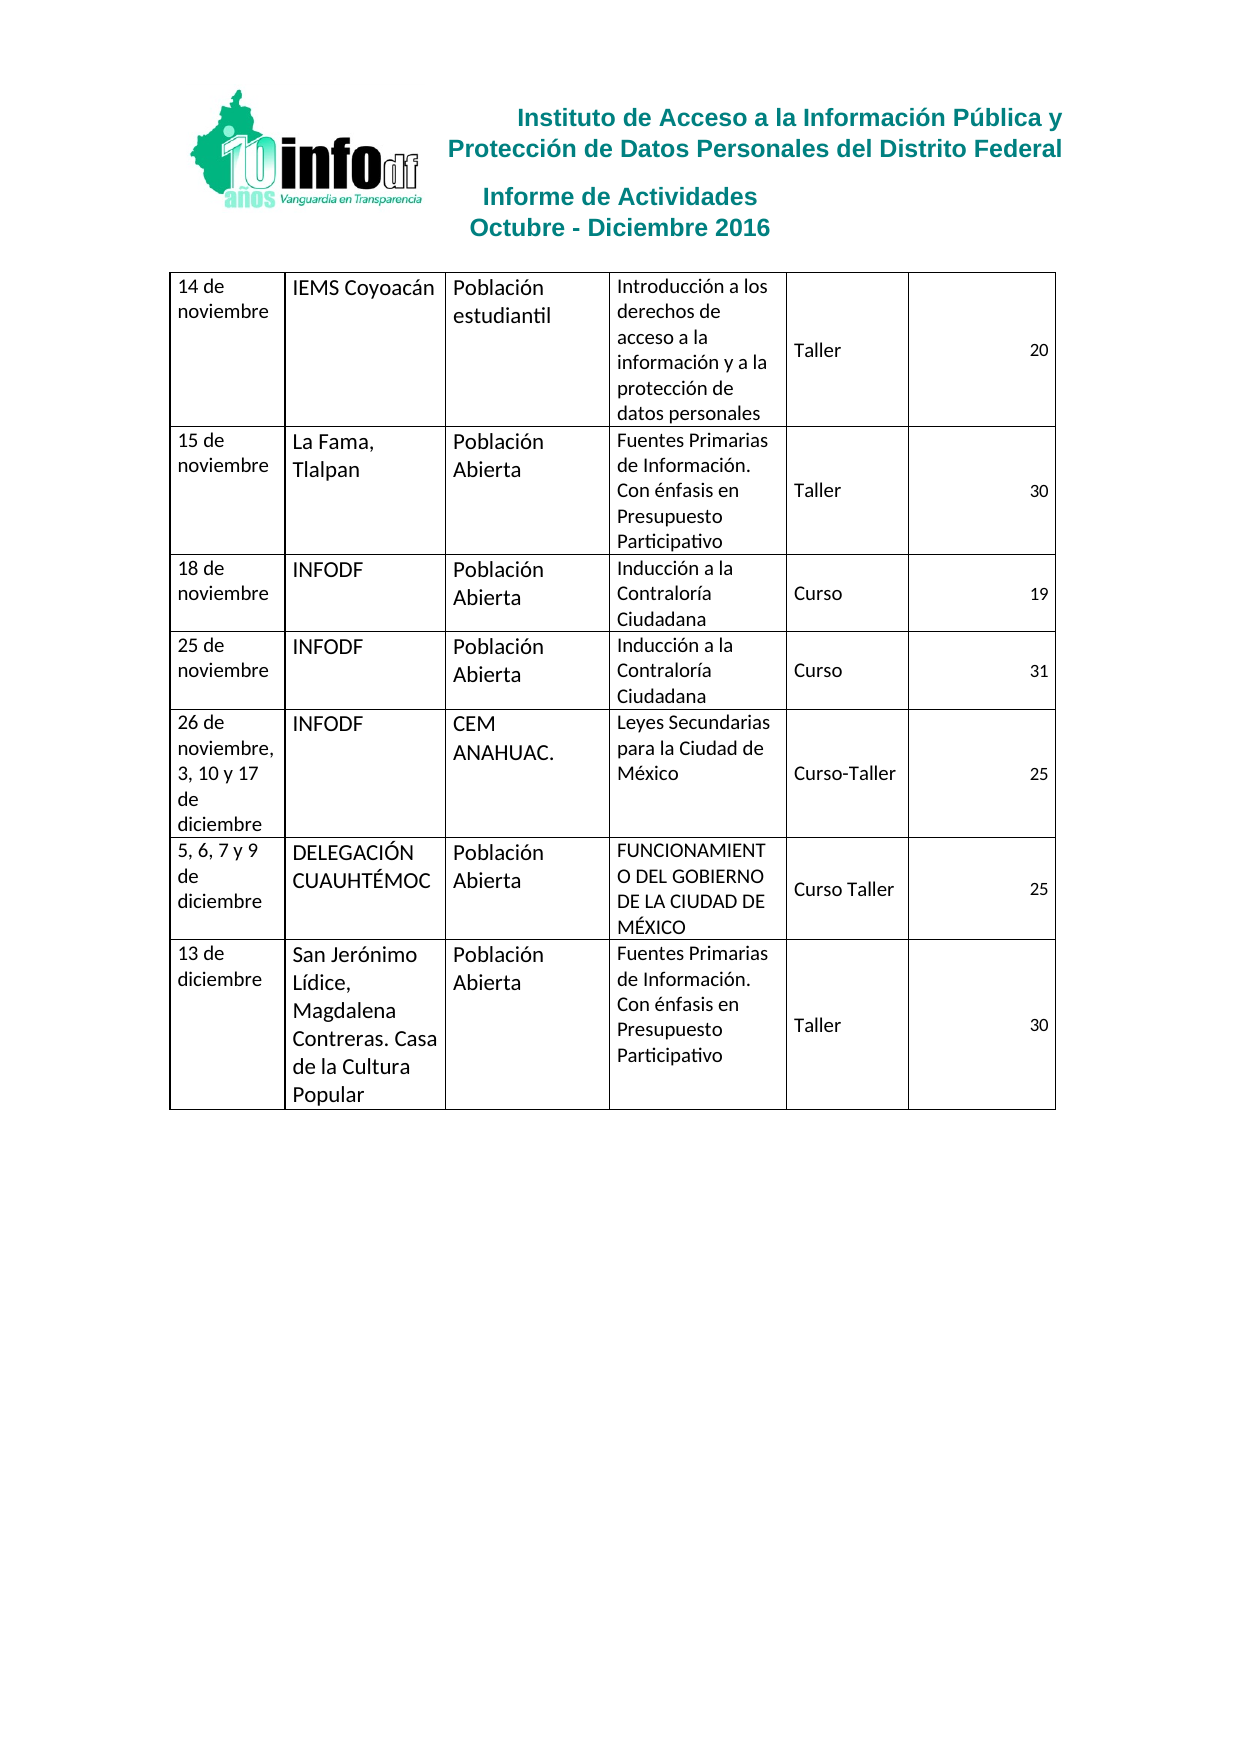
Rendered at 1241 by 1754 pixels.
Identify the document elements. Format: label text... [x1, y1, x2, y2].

table_cell Fuentes Primarias de Información. Con énfasis en Presupuesto Participativo [610, 940, 786, 1108]
table_cell Población estudiantil [446, 273, 609, 426]
table_cell Curso-Taller [787, 710, 908, 837]
table_cell Taller [787, 427, 908, 554]
table_cell 20 [909, 273, 1055, 426]
table_cell Población Abierta [446, 427, 609, 554]
table_cell Población Abierta [446, 555, 609, 631]
table_cell INFODF [286, 710, 445, 837]
table_cell CEM ANAHUAC. [446, 710, 609, 837]
table_cell FUNCIONAMIENTO DEL GOBIERNO DE LA CIUDAD DE MÉXICO [610, 838, 786, 939]
table_cell San Jerónimo Lídice, Magdalena Contreras. Casa de la Cultura Popular [286, 940, 445, 1108]
table_cell 19 [909, 555, 1055, 631]
table_cell Curso [787, 555, 908, 631]
table_cell Población Abierta [446, 632, 609, 708]
picture [186, 84, 425, 213]
table_cell Taller [787, 273, 908, 426]
table_cell 26 de noviembre, 3, 10 y 17 de diciembre [171, 710, 284, 837]
table_cell Taller [787, 940, 908, 1108]
table_cell Introducción a los derechos de acceso a la información y a la protección de datos personales [610, 273, 786, 426]
table_cell 15 de noviembre [171, 427, 284, 554]
table_cell INFODF [286, 632, 445, 708]
table_cell 13 de diciembre [171, 940, 284, 1108]
table_cell Inducción a la Contraloría Ciudadana [610, 632, 786, 708]
table_cell Inducción a la Contraloría Ciudadana [610, 555, 786, 631]
table_cell 5, 6, 7 y 9 de diciembre [171, 838, 284, 939]
table_cell La Fama, Tlalpan [286, 427, 445, 554]
table_cell Fuentes Primarias de Información. Con énfasis en Presupuesto Participativo [610, 427, 786, 554]
table_cell 18 de noviembre [171, 555, 284, 631]
table_cell Leyes Secundarias para la Ciudad de México [610, 710, 786, 837]
table_cell INFODF [286, 555, 445, 631]
table_cell 14 de noviembre [171, 273, 284, 426]
table_cell DELEGACIÓN CUAUHTÉMOC [286, 838, 445, 939]
table_cell 25 [909, 710, 1055, 837]
table_cell Curso [787, 632, 908, 708]
table_cell Curso Taller [787, 838, 908, 939]
table_cell IEMS Coyoacán [286, 273, 445, 426]
table_cell 30 [909, 427, 1055, 554]
table_cell Población Abierta [446, 940, 609, 1108]
table_cell 31 [909, 632, 1055, 708]
table_cell 25 [909, 838, 1055, 939]
table_cell 30 [909, 940, 1055, 1108]
table_cell 25 de noviembre [171, 632, 284, 708]
table_cell Población Abierta [446, 838, 609, 939]
